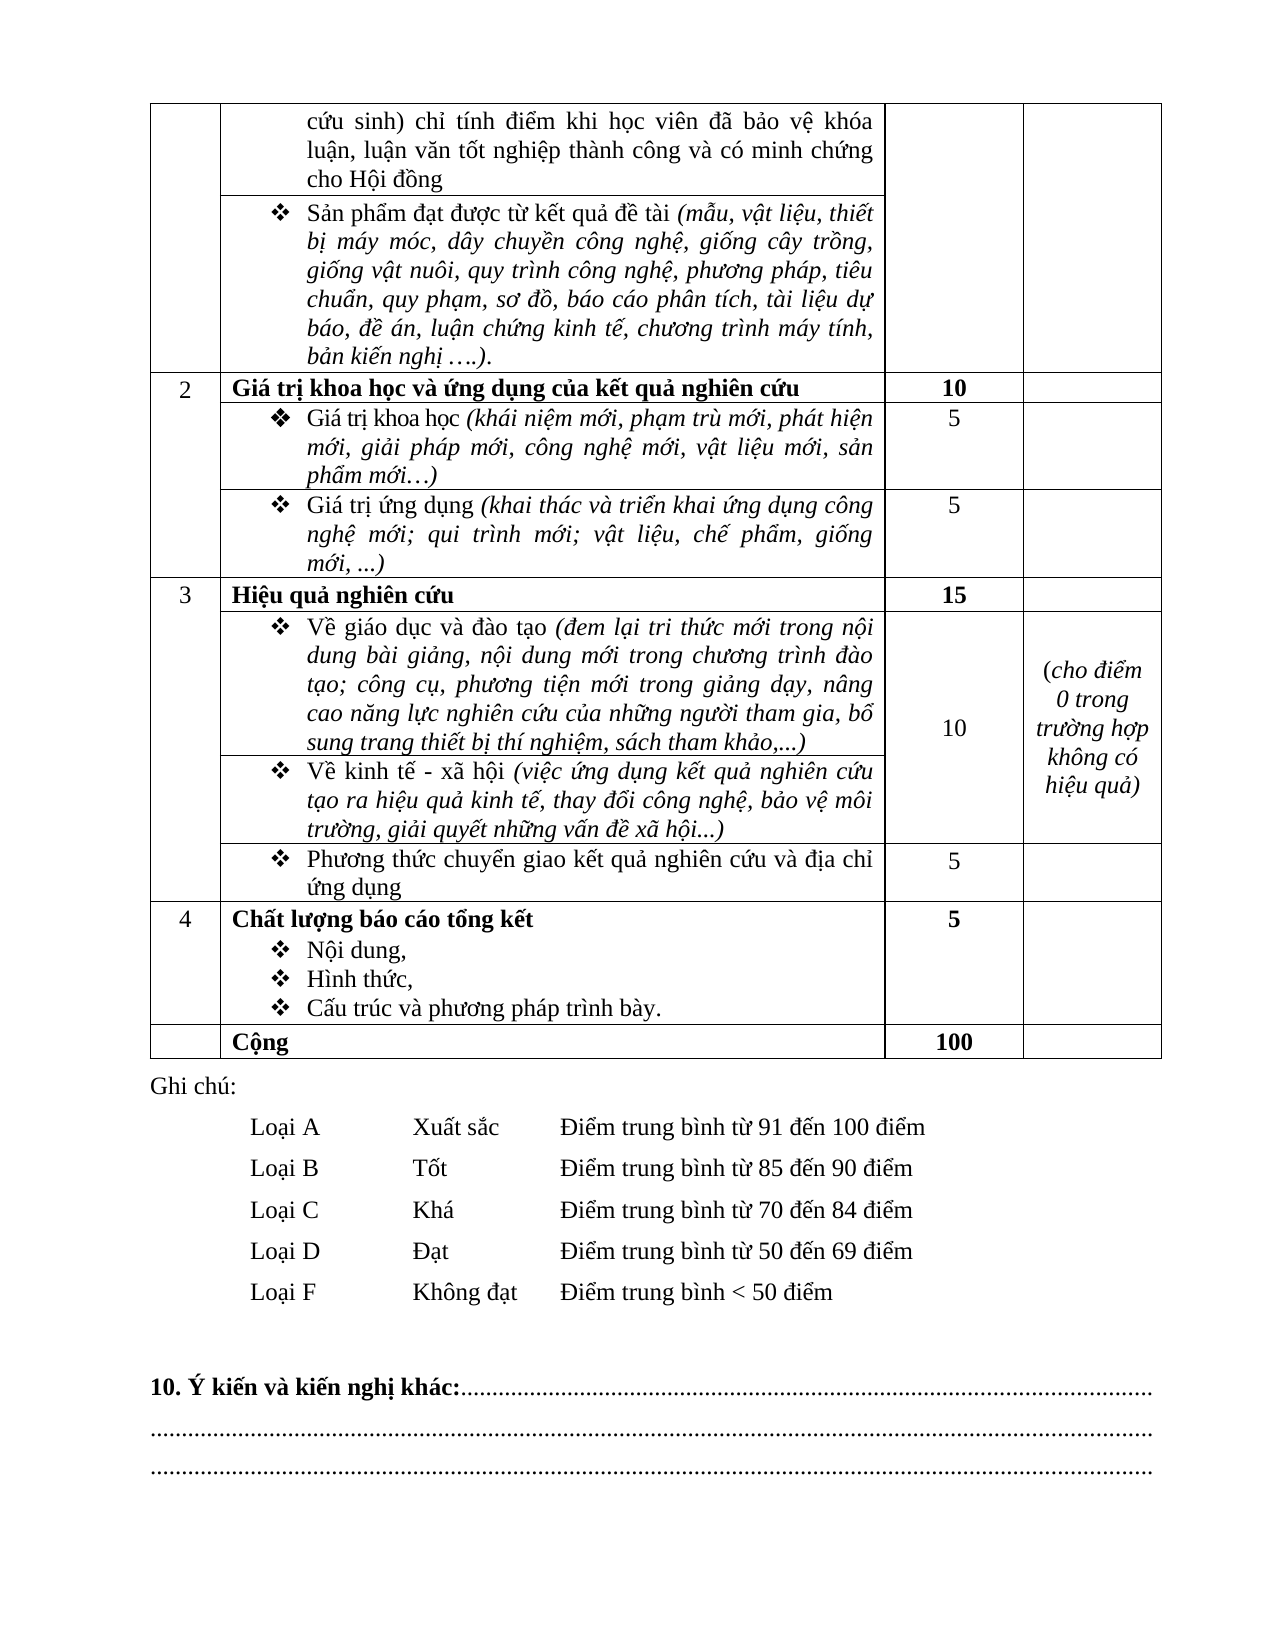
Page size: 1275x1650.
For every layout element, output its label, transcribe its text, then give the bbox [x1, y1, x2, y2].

table_cell 3 [151, 578, 220, 901]
table_cell Cộng [221, 1025, 884, 1057]
table_cell 5 [886, 844, 1023, 901]
table_cell [151, 1025, 220, 1057]
table_cell 5 [886, 403, 1023, 489]
table_cell Khá [401, 1195, 549, 1236]
table_cell (cho điểm 0 trong trường hợp không có hiệu quả) [1024, 612, 1161, 843]
table_cell Loại B [239, 1154, 401, 1195]
table_cell [1024, 403, 1161, 489]
table_cell Loại C [239, 1195, 401, 1236]
table_cell 5 [886, 490, 1023, 577]
table_cell [1024, 844, 1161, 901]
table_cell Điểm trung bình từ 70 đến 84 điểm [549, 1195, 1169, 1236]
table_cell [221, 104, 884, 194]
table_cell Chất lượng báo cáo tổng kết Nội dung, Hình thức, Cấu trúc và phương pháp trình bày. [221, 902, 884, 1023]
table_cell Điểm trung bình từ 85 đến 90 điểm [549, 1154, 1169, 1195]
table_cell Hiệu quả nghiên cứu [221, 578, 884, 611]
table_cell 15 [886, 578, 1023, 611]
table_cell Loại F [239, 1277, 401, 1318]
table_cell Tốt [401, 1154, 549, 1195]
table_header Loại A [239, 1112, 401, 1153]
table_cell Về giáo dục và đào tạo (đem lại tri thức mới trong nội dung bài giảng, nội dung mới trong chương trình đào tạo; công cụ, phương tiện mới trong giảng dạy, nâng cao năng lực nghiên cứu của những người tham gia, bổ sung trang thiết bị thí nghiệm, sách tham khảo,...) [221, 612, 884, 755]
table_cell Về kinh tế - xã hội (việc ứng dụng kết quả nghiên cứu tạo ra hiệu quả kinh tế, thay đổi công nghệ, bảo vệ môi trường, giải quyết những vấn đề xã hội...) [221, 756, 884, 843]
table_cell Loại D [239, 1236, 401, 1277]
table_header Điểm trung bình từ 91 đến 100 điểm [549, 1112, 1169, 1153]
table_cell [1024, 1025, 1161, 1057]
table_cell [1024, 902, 1161, 1023]
table_cell Không đạt [401, 1277, 549, 1318]
table_cell [1024, 373, 1161, 402]
table_cell Điểm trung bình từ 50 đến 69 điểm [549, 1236, 1169, 1277]
table_cell [1024, 578, 1161, 611]
table_cell 10 [886, 612, 1023, 843]
text . [150, 1413, 1125, 1442]
table_cell Phương thức chuyển giao kết quả nghiên cứu và địa chỉ ứng dụng [221, 844, 884, 901]
table_cell 2 [151, 373, 220, 577]
table_header Xuất sắc [401, 1112, 549, 1153]
text Ghi chú: [150, 1071, 1125, 1100]
table_cell Giá trị khoa học và ứng dụng của kết quả nghiên cứu [221, 373, 884, 402]
table_cell 4 [151, 902, 220, 1023]
table_cell Sản phẩm đạt được từ kết quả đề tài (mẫu, vật liệu, thiết bị máy móc, dây chuyền công nghệ, giống cây trồng, giống vật nuôi, quy trình công nghệ, phương pháp, tiêu chuẩn, quy phạm, sơ đồ, báo cáo phân tích, tài liệu dự báo, đề án, luận chứng kinh tế, chương trình máy tính, bản kiến nghị ….). [221, 196, 884, 372]
table_cell Điểm trung bình < 50 điểm [549, 1277, 1169, 1318]
table_cell 5 [886, 902, 1023, 1023]
table_cell Đạt [401, 1236, 549, 1277]
table_cell [1024, 490, 1161, 577]
table_cell Giá trị ứng dụng (khai thác và triển khai ứng dụng công nghệ mới; qui trình mới; vật liệu, chế phẩm, giống mới, ...) [221, 490, 884, 577]
table_cell Giá trị khoa học (khái niệm mới, phạm trù mới, phát hiện mới, giải pháp mới, công nghệ mới, vật liệu mới, sản phẩm mới…) [221, 403, 884, 489]
table_cell 10 [886, 373, 1023, 402]
text 10. Ý kiến và kiến nghị khác: [150, 1372, 1125, 1401]
table_cell 100 [886, 1025, 1023, 1057]
